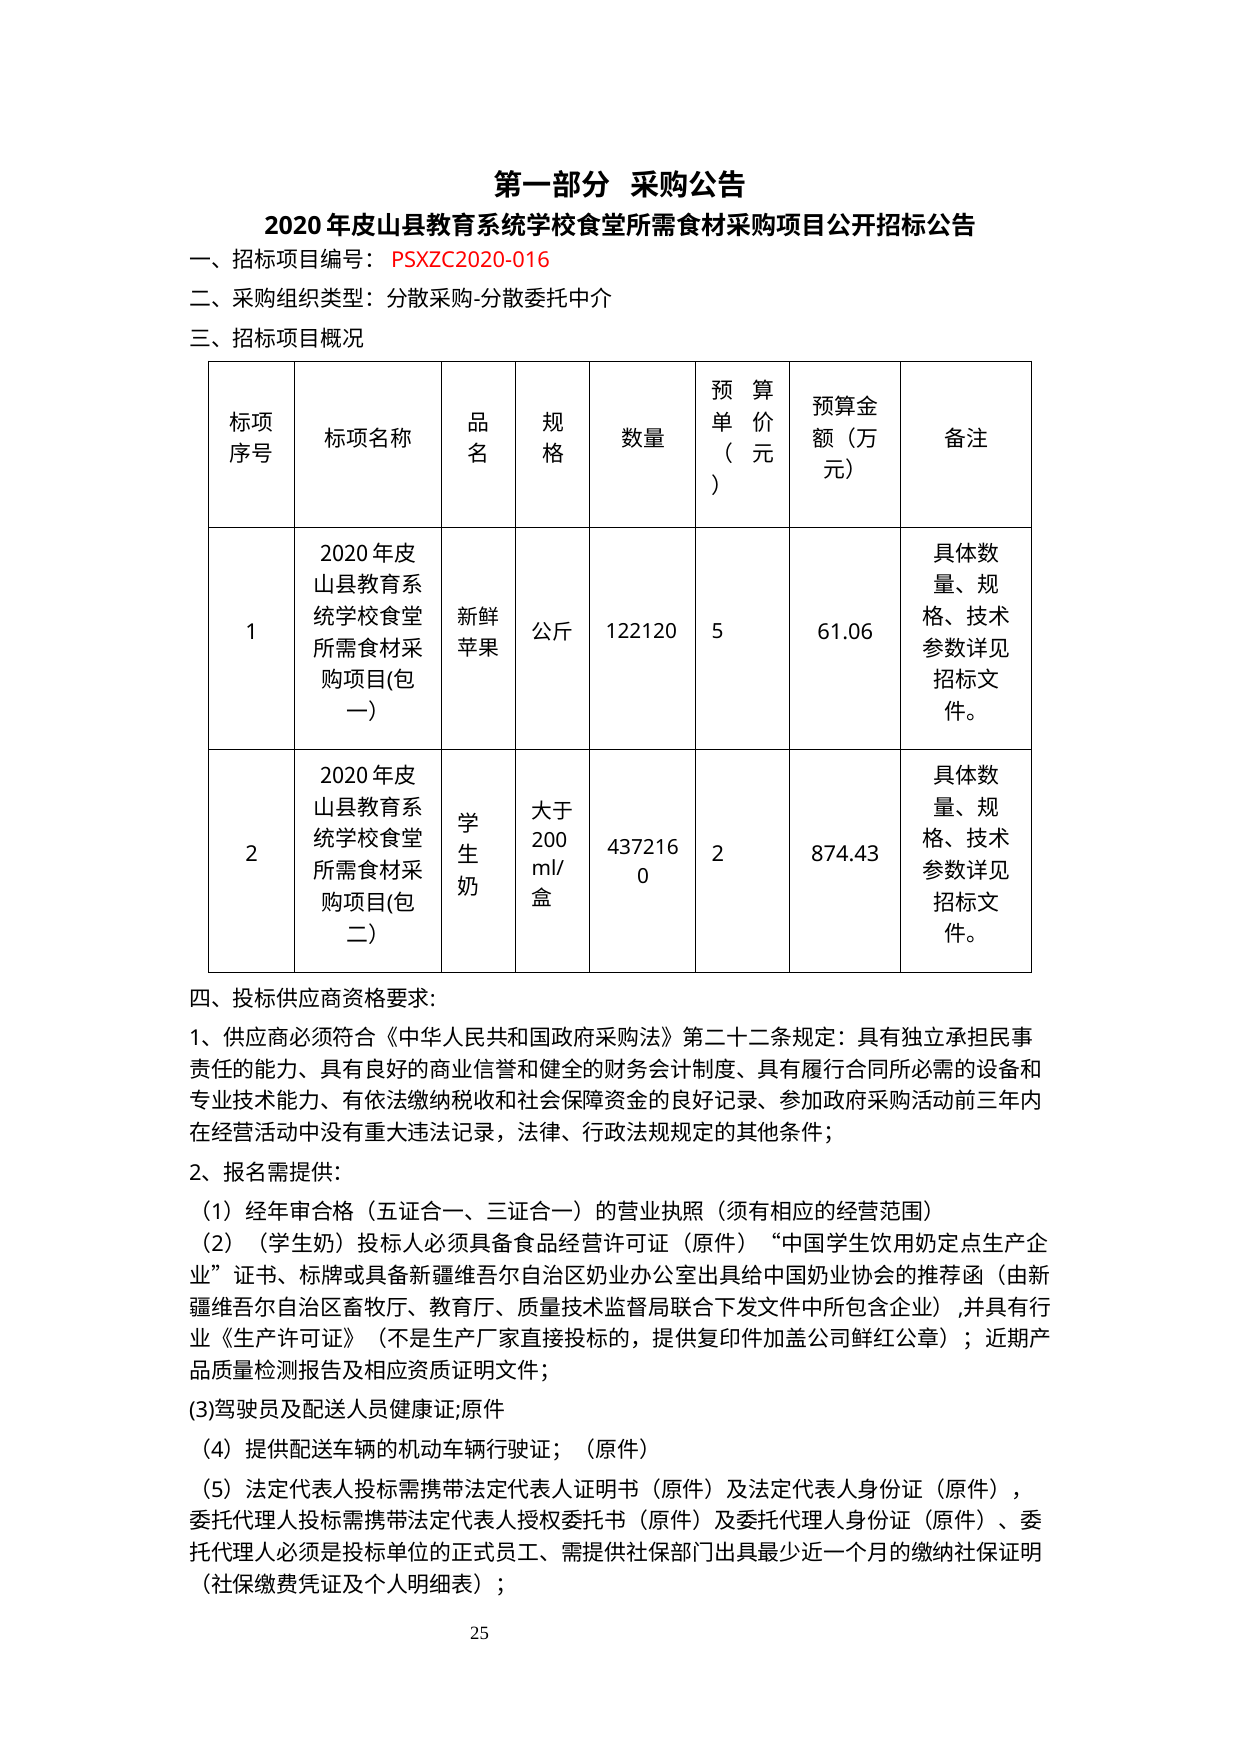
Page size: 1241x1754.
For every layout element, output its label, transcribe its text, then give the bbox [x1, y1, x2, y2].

table_cell 大于200ml/盒 [516, 750, 589, 972]
table_cell 4372160 [590, 750, 695, 972]
table_cell 具体数量、规格、技术参数详见招标文件。 [901, 750, 1031, 972]
table_header 预算金额（万元） [790, 362, 900, 527]
table_header 备注 [901, 362, 1031, 527]
table_cell 2020年皮山县教育系统学校食堂所需食材采购项目(包一） [295, 528, 441, 749]
table_header 品名 [442, 362, 515, 527]
text 第一部分 采购公告 [189, 153, 1051, 206]
table_header 规格 [516, 362, 589, 527]
text 二、采购组织类型：分散采购-分散委托中介 [189, 281, 1051, 313]
table_header 标项名称 [295, 362, 441, 527]
text 1、供应商必须符合《中华人民共和国政府采购法》第二十二条规定：具有独立承担民事责任的能力、具有良好的商业信誉和健全的财务会计制度、具有履行合同所必需的设备和专业技术能力、有依法缴纳税收和社会保障资金的良好记录、参加政府采购活动前三年内在经营活动中没有重大违法记录，法律、行政法规规定的其他条件； [189, 1020, 1051, 1147]
table_cell 2 [209, 750, 294, 972]
text 2020年皮山县教育系统学校食堂所需食材采购项目公开招标公告 [189, 206, 1051, 242]
text 一、招标项目编号： PSXZC2020-016 [189, 242, 1051, 274]
table_cell 具体数量、规格、技术参数详见招标文件。 [901, 528, 1031, 749]
table_header 预算单价（元） [696, 362, 789, 527]
table_cell 122120 [590, 528, 695, 749]
text (3)驾驶员及配送人员健康证;原件 [189, 1392, 1051, 1424]
table_cell 5 [696, 528, 789, 749]
list （1）经年审合格（五证合一、三证合一）的营业执照（须有相应的经营范围） [189, 1194, 1051, 1226]
table_cell 2 [696, 750, 789, 972]
table_cell 学生奶 [442, 750, 515, 972]
table_cell 新鲜苹果 [442, 528, 515, 749]
table_cell 2020年皮山县教育系统学校食堂所需食材采购项目(包二） [295, 750, 441, 972]
table_cell 61.06 [790, 528, 900, 749]
text （4）提供配送车辆的机动车辆行驶证；（原件） [189, 1432, 1051, 1464]
table_cell 874.43 [790, 750, 900, 972]
text （5）法定代表人投标需携带法定代表人证明书（原件）及法定代表人身份证（原件），委托代理人投标需携带法定代表人授权委托书（原件）及委托代理人身份证（原件）、委托代理人必须是投标单位的正式员工、需提供社保部门出具最少近一个月的缴纳社保证明（社保缴费凭证及个人明细表）； [189, 1472, 1051, 1598]
table_header 标项序号 [209, 362, 294, 527]
text 四、投标供应商资格要求: [189, 981, 1051, 1012]
text 三、招标项目概况 [189, 321, 1051, 353]
table_header 数量 [590, 362, 695, 527]
list （2）（学生奶）投标人必须具备食品经营许可证（原件）“中国学生饮用奶定点生产企业”证书、标牌或具备新疆维吾尔自治区奶业办公室出具给中国奶业协会的推荐函（由新疆维吾尔自治区畜牧厅、教育厅、质量技术监督局联合下发文件中所包含企业）,并具有行业《生产许可证》（不是生产厂家直接投标的，提供复印件加盖公司鲜红公章）；近期产品质量检测报告及相应资质证明文件； [189, 1226, 1051, 1384]
table_cell 1 [209, 528, 294, 749]
text 2、报名需提供： [189, 1155, 1051, 1186]
table_cell 公斤 [516, 528, 589, 749]
